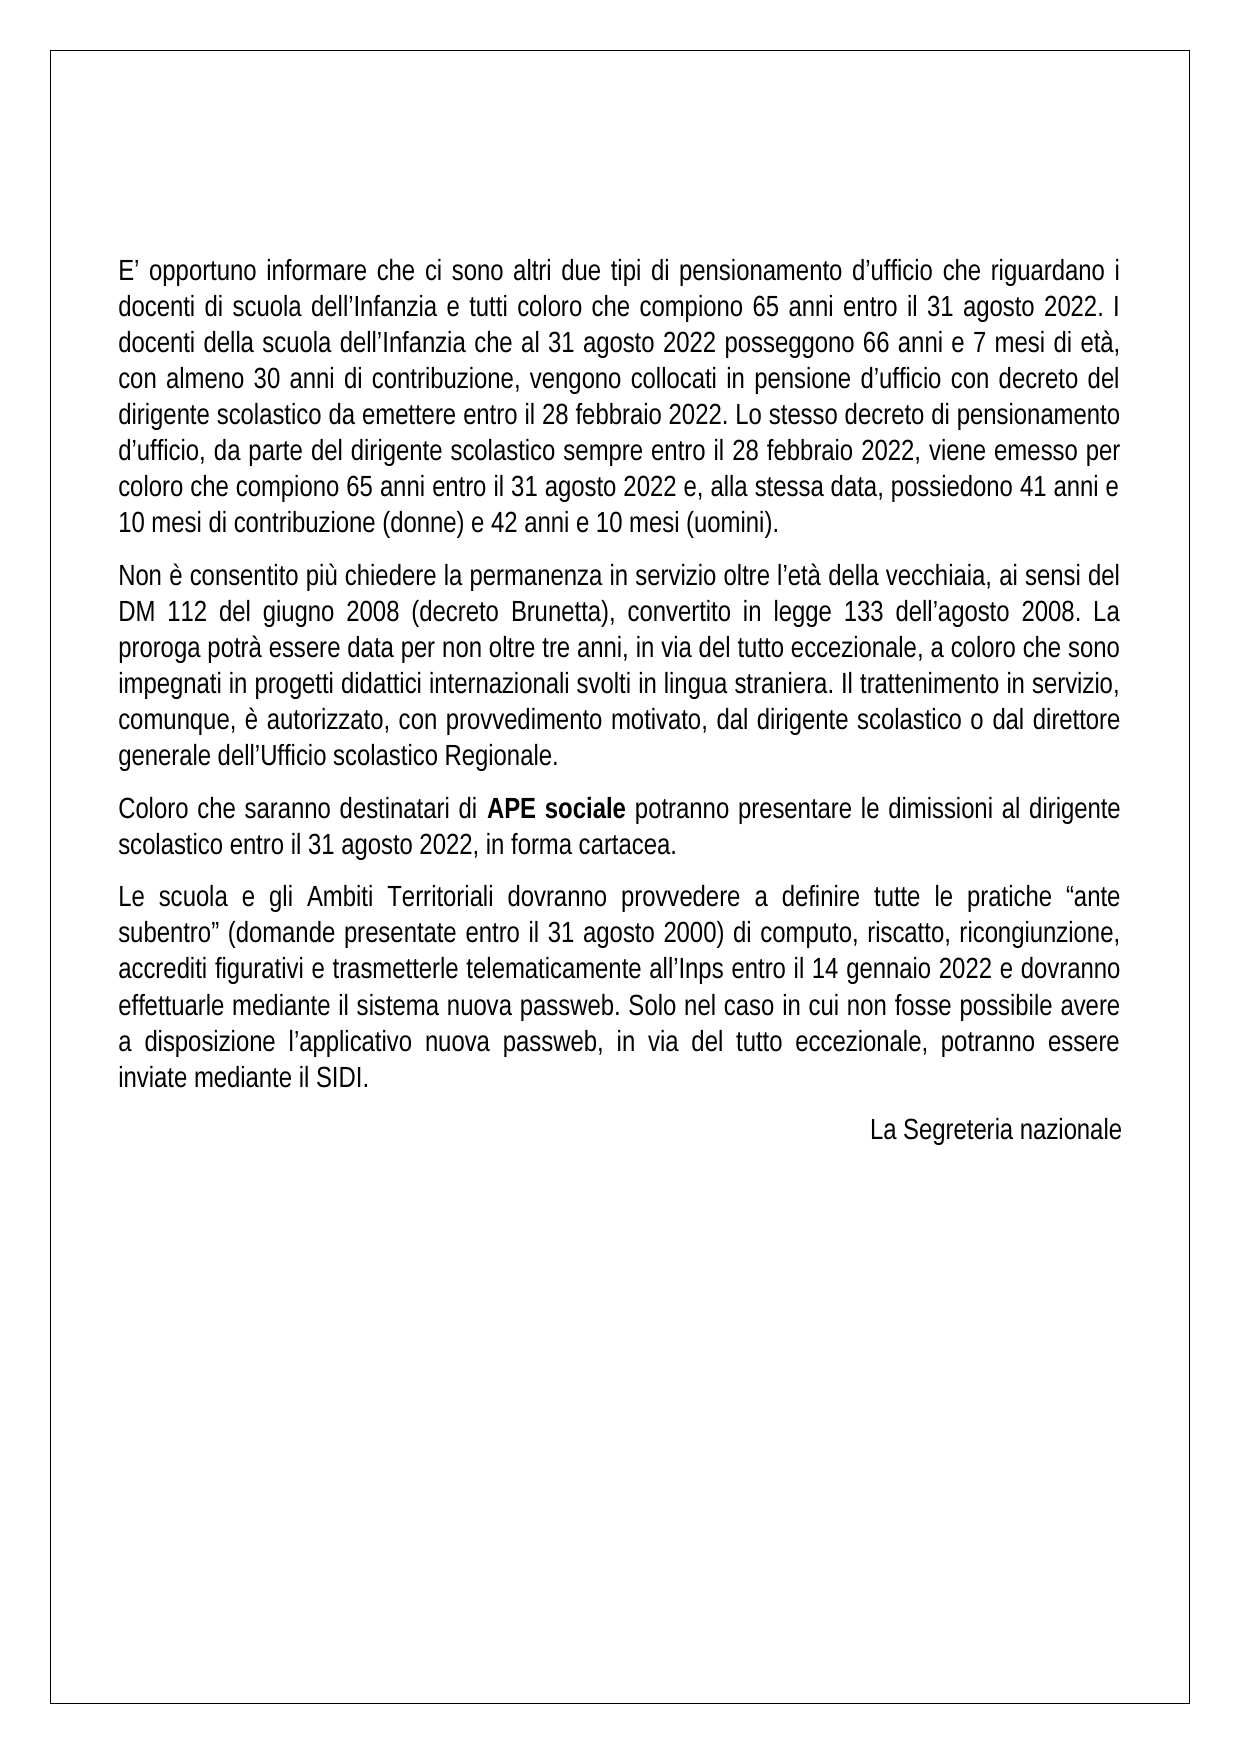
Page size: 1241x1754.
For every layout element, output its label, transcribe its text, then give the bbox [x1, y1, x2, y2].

text La Segreteria nazionale [118, 1112, 1122, 1146]
text Non è consentito più chiedere la permanenza in servizio oltre l’età della vecchiaia, ai sensi del DM 112 del giugno 2008 (decreto Brunetta), convertito in legge 133 dell’agosto 2008. La proroga potrà essere data per non oltre tre anni, in via del tutto eccezionale, a coloro che sono impegnati in progetti didattici internazionali svolti in lingua straniera. Il trattenimento in servizio, comunque, è autorizzato, con provvedimento motivato, dal dirigente scolastico o dal direttore generale dell’Ufficio scolastico Regionale. [118, 558, 1122, 772]
text Coloro che saranno destinatari di APE sociale potranno presentare le dimissioni al dirigente scolastico entro il 31 agosto 2022, in forma cartacea. [118, 791, 1122, 860]
text Le scuola e gli Ambiti Territoriali dovranno provvedere a definire tutte le pratiche “ante subentro” (domande presentate entro il 31 agosto 2000) di computo, riscatto, ricongiunzione, accrediti figurativi e trasmetterle telematicamente all’Inps entro il 14 gennaio 2022 e dovranno effettuarle mediante il sistema nuova passweb. Solo nel caso in cui non fosse possibile avere a disposizione l’applicativo nuova passweb, in via del tutto eccezionale, potranno essere inviate mediante il SIDI. [118, 879, 1122, 1093]
text E’ opportuno informare che ci sono altri due tipi di pensionamento d’ufficio che riguardano i docenti di scuola dell’Infanzia e tutti coloro che compiono 65 anni entro il 31 agosto 2022. I docenti della scuola dell’Infanzia che al 31 agosto 2022 posseggono 66 anni e 7 mesi di età, con almeno 30 anni di contribuzione, vengono collocati in pensione d’ufficio con decreto del dirigente scolastico da emettere entro il 28 febbraio 2022. Lo stesso decreto di pensionamento d’ufficio, da parte del dirigente scolastico sempre entro il 28 febbraio 2022, viene emesso per coloro che compiono 65 anni entro il 31 agosto 2022 e, alla stessa data, possiedono 41 anni e 10 mesi di contribuzione (donne) e 42 anni e 10 mesi (uomini). [118, 253, 1122, 539]
